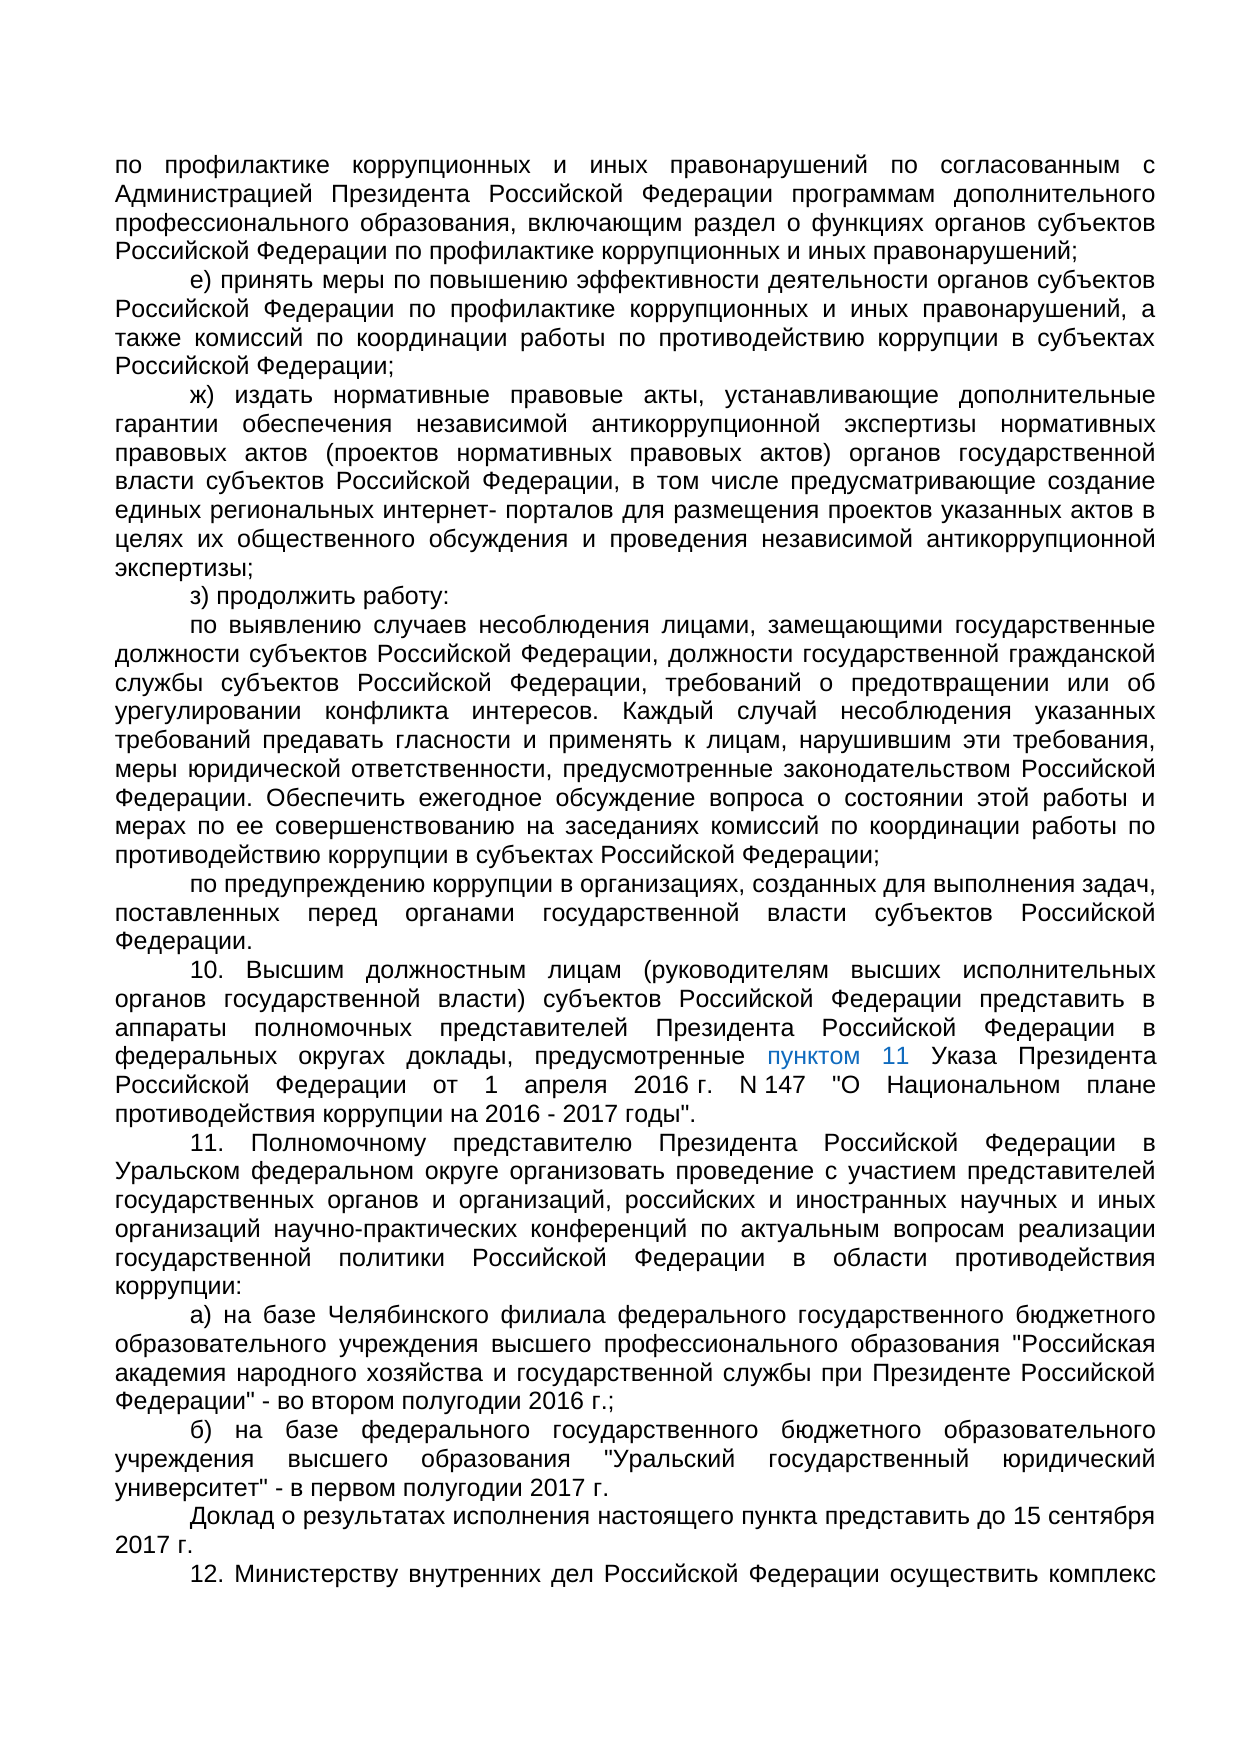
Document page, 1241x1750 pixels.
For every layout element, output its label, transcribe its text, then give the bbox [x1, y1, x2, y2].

text б) на базе федерального государственного бюджетного образовательного учреждения высшего образования "Уральский государственный юридический университет" - в первом полугодии 2017 г. [114, 1415, 1157, 1501]
text ж) издать нормативные правовые акты, устанавливающие дополнительные гарантии обеспечения независимой антикоррупционной экспертизы нормативных правовых актов (проектов нормативных правовых актов) органов государственной власти субъектов Российской Федерации, в том числе предусматривающие создание единых региональных интернет- порталов для размещения проектов указанных актов в целях их общественного обсуждения и проведения независимой антикоррупционной экспертизы; [114, 380, 1157, 581]
text з) продолжить работу: [114, 581, 1157, 610]
text 10. Высшим должностным лицам (руководителям высших исполнительных органов государственной власти) субъектов Российской Федерации представить в аппараты полномочных представителей Президента Российской Федерации в федеральных округах доклады, предусмотренные пунктом 11 Указа Президента Российской Федерации от 1 апреля 2016 г. N 147 "О Национальном плане противодействия коррупции на 2016 - 2017 годы". [114, 955, 1157, 1127]
text е) принять меры по повышению эффективности деятельности органов субъектов Российской Федерации по профилактике коррупционных и иных правонарушений, а также комиссий по координации работы по противодействию коррупции в субъектах Российской Федерации; [114, 265, 1157, 380]
text 11. Полномочному представителю Президента Российской Федерации в Уральском федеральном округе организовать проведение с участием представителей государственных органов и организаций, российских и иностранных научных и иных организаций научно-практических конференций по актуальным вопросам реализации государственной политики Российской Федерации в области противодействия коррупции: [114, 1127, 1157, 1300]
text а) на базе Челябинского филиала федерального государственного бюджетного образовательного учреждения высшего профессионального образования "Российская академия народного хозяйства и государственной службы при Президенте Российской Федерации" - во втором полугодии 2016 г.; [114, 1300, 1157, 1415]
text по предупреждению коррупции в организациях, созданных для выполнения задач, поставленных перед органами государственной власти субъектов Российской Федерации. [114, 869, 1157, 955]
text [114, 1559, 1157, 1587]
text по выявлению случаев несоблюдения лицами, замещающими государственные должности субъектов Российской Федерации, должности государственной гражданской службы субъектов Российской Федерации, требований о предотвращении или об урегулировании конфликта интересов. Каждый случай несоблюдения указанных требований предавать гласности и применять к лицам, нарушившим эти требования, меры юридической ответственности, предусмотренные законодательством Российской Федерации. Обеспечить ежегодное обсуждение вопроса о состоянии этой работы и мерах по ее совершенствованию на заседаниях комиссий по координации работы по противодействию коррупции в субъектах Российской Федерации; [114, 610, 1157, 869]
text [114, 150, 1157, 265]
text Доклад о результатах исполнения настоящего пункта представить до 15 сентября 2017 г. [114, 1501, 1157, 1559]
